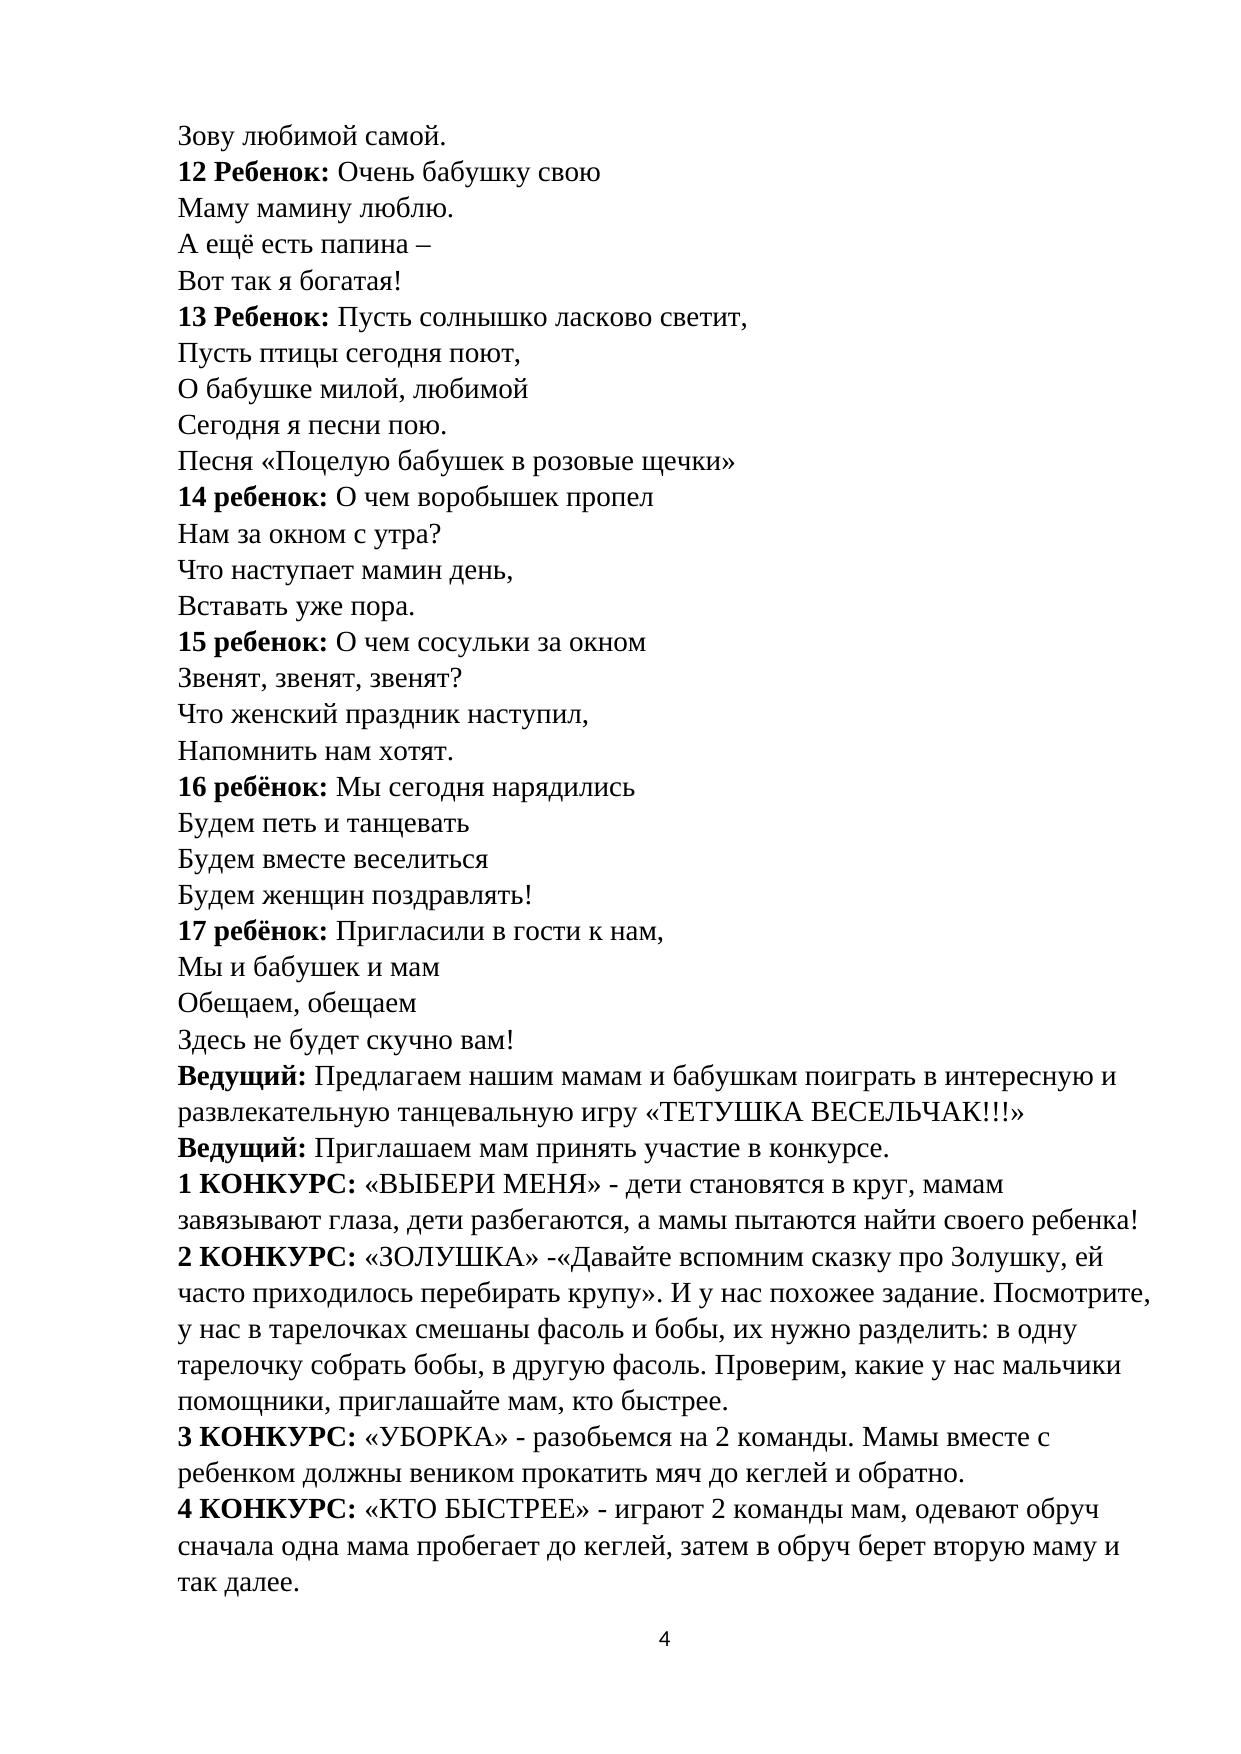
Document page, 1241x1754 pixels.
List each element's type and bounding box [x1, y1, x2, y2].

text [177, 118, 1152, 1597]
